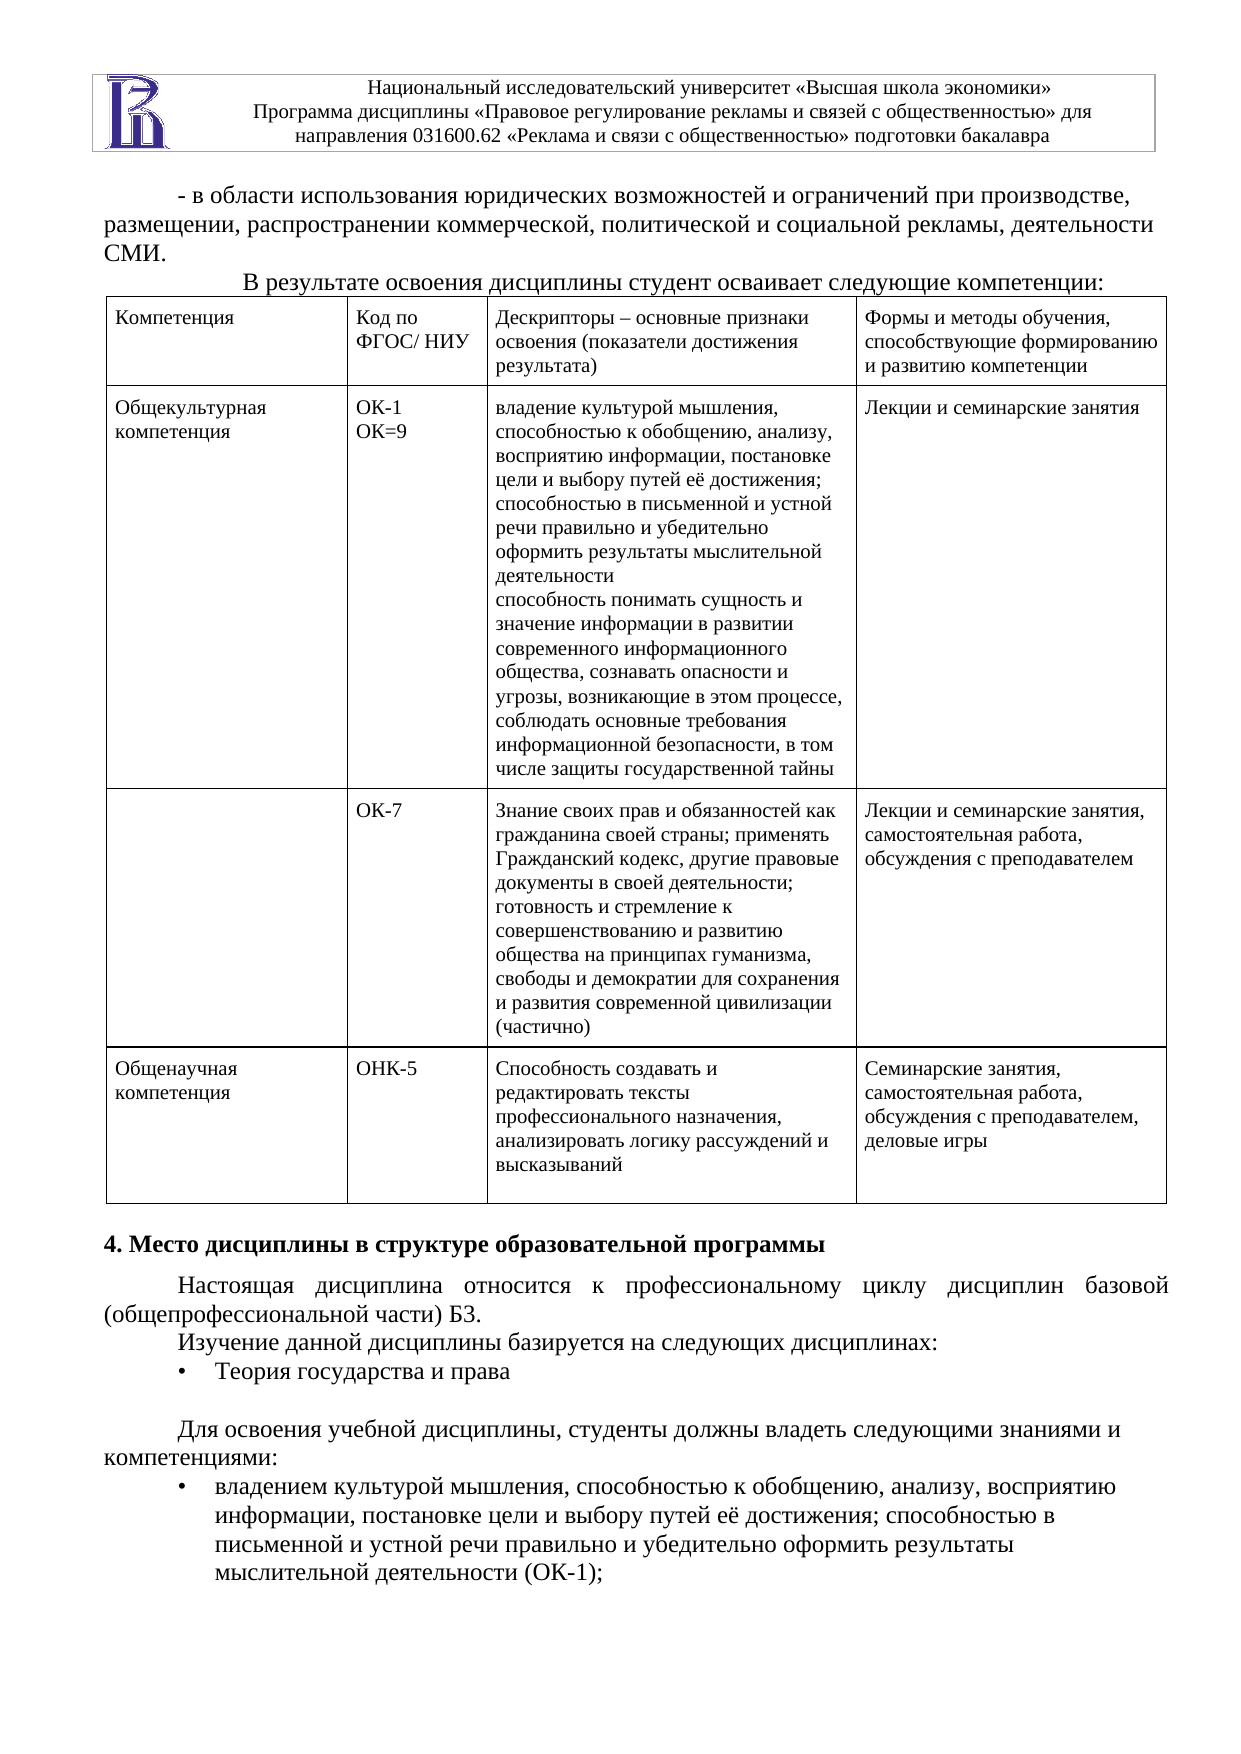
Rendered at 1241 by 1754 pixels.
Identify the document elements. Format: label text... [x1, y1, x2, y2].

subtitle 4. Место дисциплины в структуре образовательной программы [103, 1229, 1169, 1257]
table_cell Семинарские занятия, самостоятельная работа, обсуждения с преподавателем, деловые игры [857, 1048, 1166, 1203]
list владением культурой мышления, способностью к обобщению, анализу, восприятию информации, постановке цели и выбору путей её достижения; способностью в письменной и устной речи правильно и убедительно оформить результаты мыслительной деятельности (ОК-1); [177, 1471, 1169, 1586]
picture [103, 74, 171, 149]
table_header Дескрипторы – основные признаки освоения (показатели достижения результата) [488, 297, 856, 385]
text - в области использования юридических возможностей и ограничений при производстве, размещении, распространении коммерческой, политической и социальной рекламы, деятельности СМИ. [103, 181, 1169, 267]
text В результате освоения дисциплины студент осваивает следующие компетенции: [103, 267, 1169, 296]
table_header Код по ФГОС/ НИУ [348, 297, 487, 385]
table_cell Лекции и семинарские занятия, самостоятельная работа, обсуждения с преподавателем [857, 789, 1166, 1046]
text Настоящая дисциплина относится к профессиональному циклу дисциплин базовой (общепрофессиональной части) Б3. [103, 1270, 1169, 1327]
table_cell Лекции и семинарские занятия [857, 386, 1166, 788]
table_header Формы и методы обучения, способствующие формированию и развитию компетенции [857, 297, 1166, 385]
table_cell ОК-1 ОК=9 [348, 386, 487, 788]
table_cell Общекультурная компетенция [107, 386, 347, 788]
table_cell ОК-7 [348, 789, 487, 1046]
text Изучение данной дисциплины базируется на следующих дисциплинах: [103, 1327, 1169, 1356]
table_cell владение культурой мышления, способностью к обобщению, анализу, восприятию информации, постановке цели и выбору путей её достижения; способностью в письменной и устной речи правильно и убедительно оформить результаты мыслительной деятельности способность понимать сущность и значение информации в развитии современного информационного общества, сознавать опасности и угрозы, возникающие в этом процессе, соблюдать основные требования информационной безопасности, в том числе защиты государственной тайны [488, 386, 856, 788]
table_cell [107, 789, 347, 1046]
text Для освоения учебной дисциплины, студенты должны владеть следующими знаниями и компетенциями: [103, 1414, 1169, 1471]
table_cell ОНК-5 [348, 1048, 487, 1203]
table_cell Знание своих прав и обязанностей как гражданина своей страны; применять Гражданский кодекс, другие правовые документы в своей деятельности; готовность и стремление к совершенствованию и развитию общества на принципах гуманизма, свободы и демократии для сохранения и развития современной цивилизации (частично) [488, 789, 856, 1046]
table_header Компетенция [107, 297, 347, 385]
list Теория государства и права [177, 1356, 1169, 1385]
table_cell Способность создавать и редактировать тексты профессионального назначения, анализировать логику рассуждений и высказываний [488, 1048, 856, 1203]
table_cell Общенаучная компетенция [107, 1048, 347, 1203]
